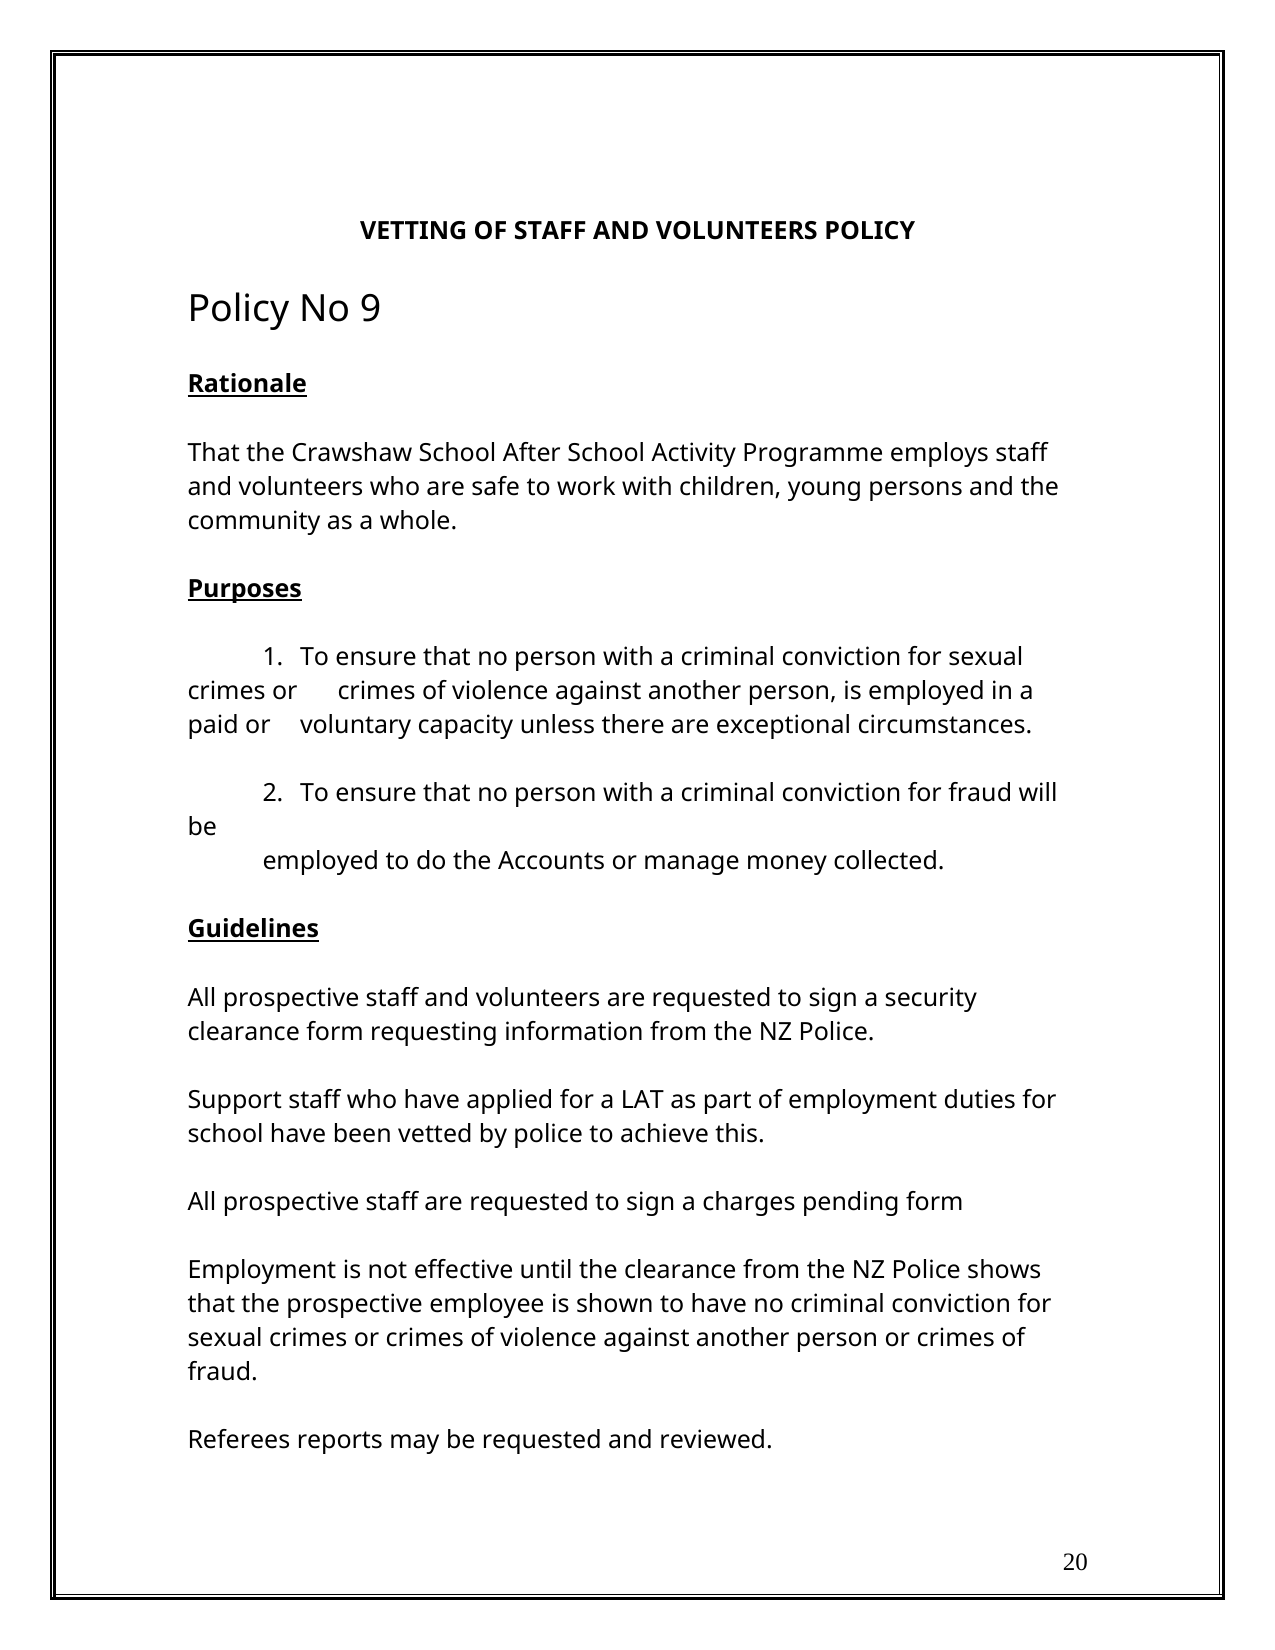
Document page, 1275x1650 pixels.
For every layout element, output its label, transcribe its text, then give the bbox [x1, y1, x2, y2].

text Rationale [187, 366, 1088, 400]
text employed to do the Accounts or manage money collected. [187, 843, 1088, 877]
text That the Crawshaw School After School Activity Programme employs staff and volunteers who are safe to work with children, young persons and the community as a whole. [187, 434, 1088, 536]
text Purposes [187, 570, 1088, 604]
text All prospective staff are requested to sign a charges pending form [187, 1183, 1088, 1218]
text Employment is not effective until the clearance from the NZ Police shows that the prospective employee is shown to have no criminal conviction for sexual crimes or crimes of violence against another person or crimes of fraud. [187, 1252, 1088, 1388]
text Support staff who have applied for a LAT as part of employment duties for school have been vetted by police to achieve this. [187, 1081, 1088, 1149]
text Policy No 9 [187, 281, 1088, 332]
text Guidelines [187, 911, 1088, 945]
text VETTING OF STAFF AND VOLUNTEERS POLICY [187, 213, 1088, 247]
text Referees reports may be requested and reviewed. [187, 1422, 1088, 1456]
text 2. To ensure that no person with a criminal conviction for fraud will be [187, 775, 1088, 843]
text All prospective staff and volunteers are requested to sign a security clearance form requesting information from the NZ Police. [187, 979, 1088, 1047]
text 1. To ensure that no person with a criminal conviction for sexual crimes or crimes of violence against another person, is employed in a paid or voluntary capacity unless there are exceptional circumstances. [187, 638, 1088, 741]
